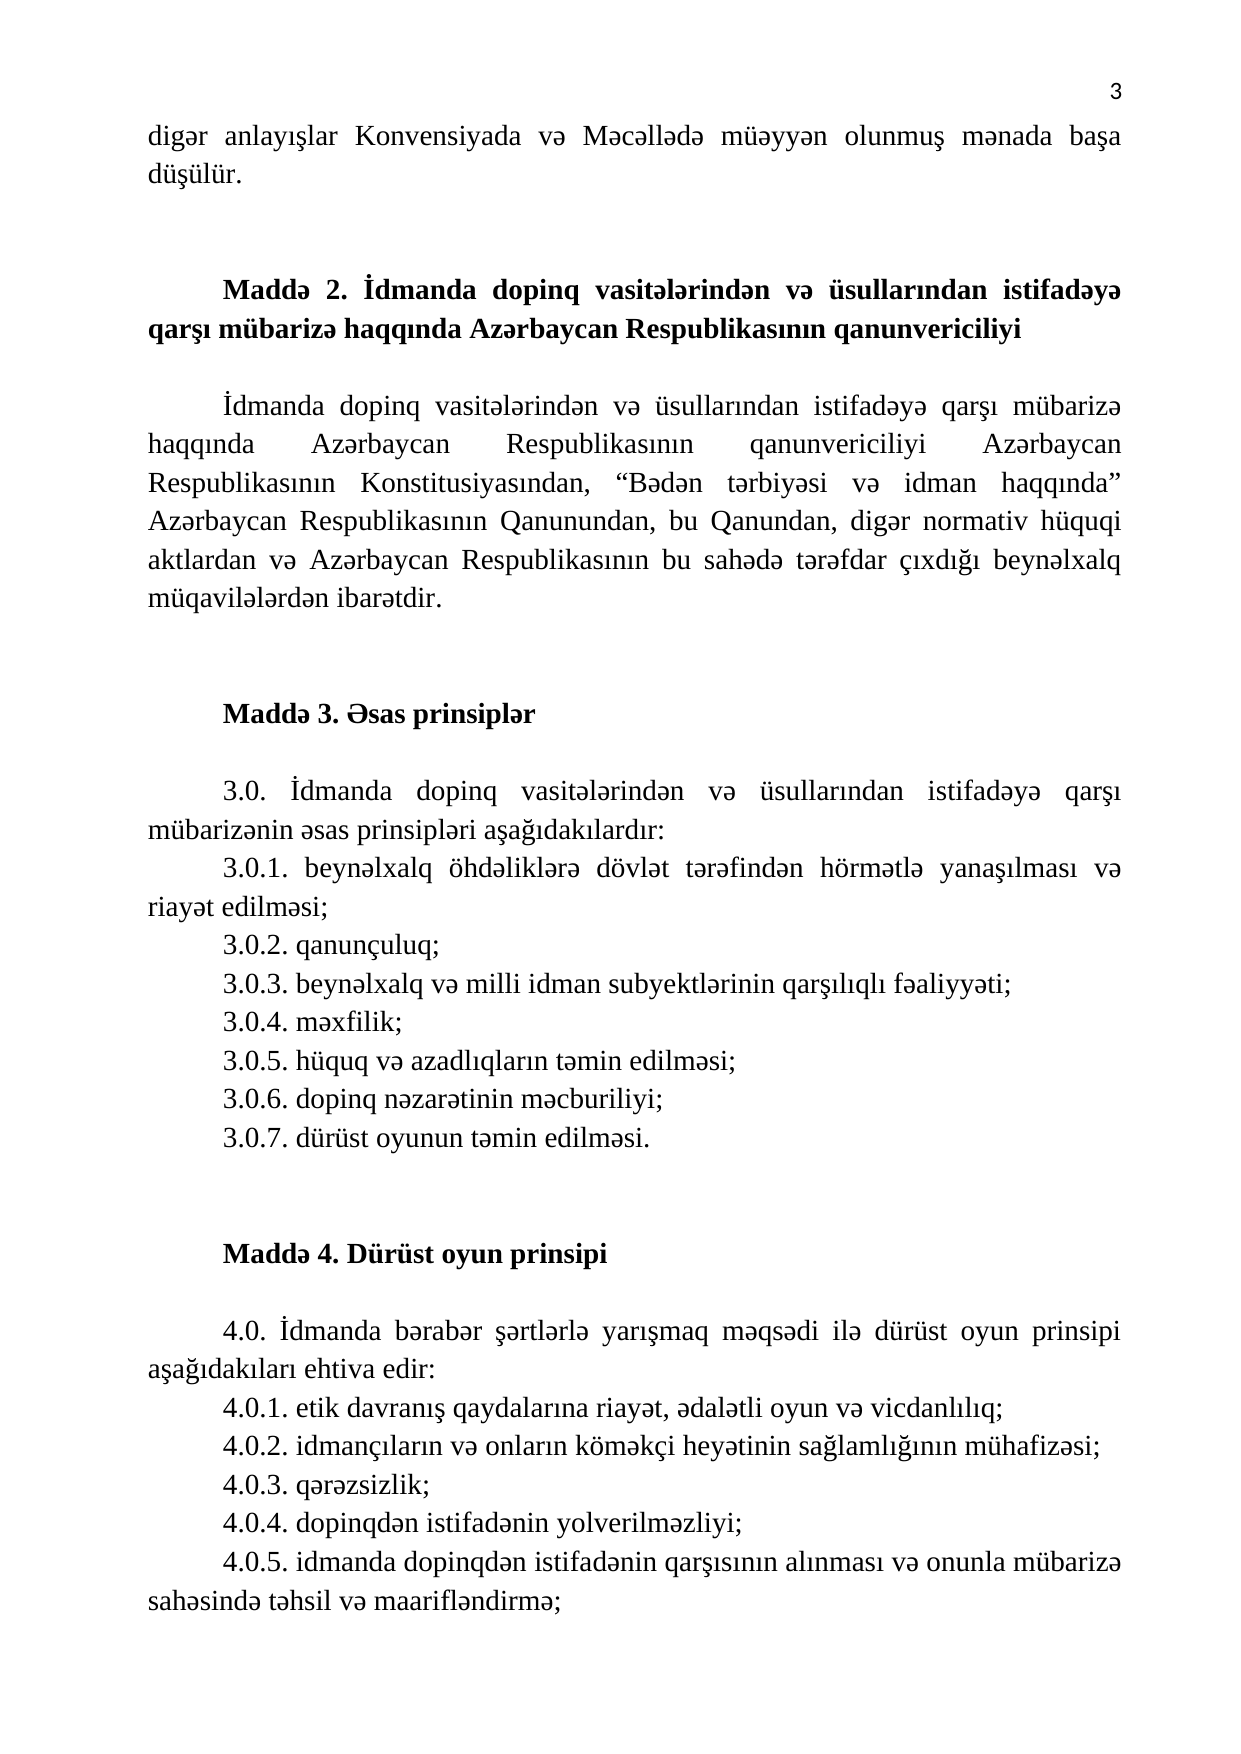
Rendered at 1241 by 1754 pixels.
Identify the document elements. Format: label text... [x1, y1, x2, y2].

text 3.0. İdmanda dopinq vasitələrindən və üsullarından istifadəyə qarşı mübarizənin əsas prinsipləri aşağıdakılardır: [148, 773, 1122, 845]
text Maddə 3. Əsas prinsiplər [148, 696, 1122, 730]
text Maddə 4. Dürüst oyun prinsipi [148, 1236, 1122, 1269]
text 3.0.5. hüquq və azadlıqların təmin edilməsi; [148, 1043, 1122, 1077]
text 3.0.1. beynəlxalq öhdəliklərə dövlət tərəfindən hörmətlə yanaşılması və riayət edilməsi; [148, 850, 1122, 922]
text İdmanda dopinq vasitələrindən və üsullarından istifadəyə qarşı mübarizə haqqında Azərbaycan Respublikasının qanunvericiliyi Azərbaycan Respublikasının Konstitusiyasından, “Bədən tərbiyəsi və idman haqqında” Azərbaycan Respublikasının Qanunundan, bu Qanundan, digər normativ hüquqi aktlardan və Azərbaycan Respublikasının bu sahədə tərəfdar çıxdığı beynəlxalq müqavilələrdən ibarətdir. [148, 388, 1122, 614]
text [148, 118, 1122, 190]
text 3.0.3. beynəlxalq və milli idman subyektlərinin qarşılıqlı fəaliyyəti; [148, 966, 1122, 999]
text 4.0.5. idmanda dopinqdən istifadənin qarşısının alınması və onunla mübarizə sahəsində təhsil və maarifləndirmə; [148, 1544, 1122, 1616]
text 3.0.7. dürüst oyunun təmin edilməsi. [148, 1120, 1122, 1154]
text 3.0.2. qanunçuluq; [148, 927, 1122, 961]
text 4.0. İdmanda bərabər şərtlərlə yarışmaq məqsədi ilə dürüst oyun prinsipi aşağıdakıları ehtiva edir: [148, 1313, 1122, 1385]
text 3.0.4. məxfilik; [148, 1004, 1122, 1038]
text 4.0.2. idmançıların və onların köməkçi heyətinin sağlamlığının mühafizəsi; [223, 1428, 1122, 1462]
text 4.0.1. etik davranış qaydalarına riayət, ədalətli oyun və vicdanlılıq; [223, 1390, 1122, 1423]
text Maddə 2. İdmanda dopinq vasitələrindən və üsullarından istifadəyə qarşı mübarizə haqqında Azərbaycan Respublikasının qanunvericiliyi [148, 272, 1122, 344]
text 4.0.3. qərəzsizlik; [223, 1467, 1122, 1501]
text 3.0.6. dopinq nəzarətinin məcburiliyi; [148, 1082, 1122, 1115]
text 4.0.4. dopinqdən istifadənin yolverilməzliyi; [223, 1506, 1122, 1539]
